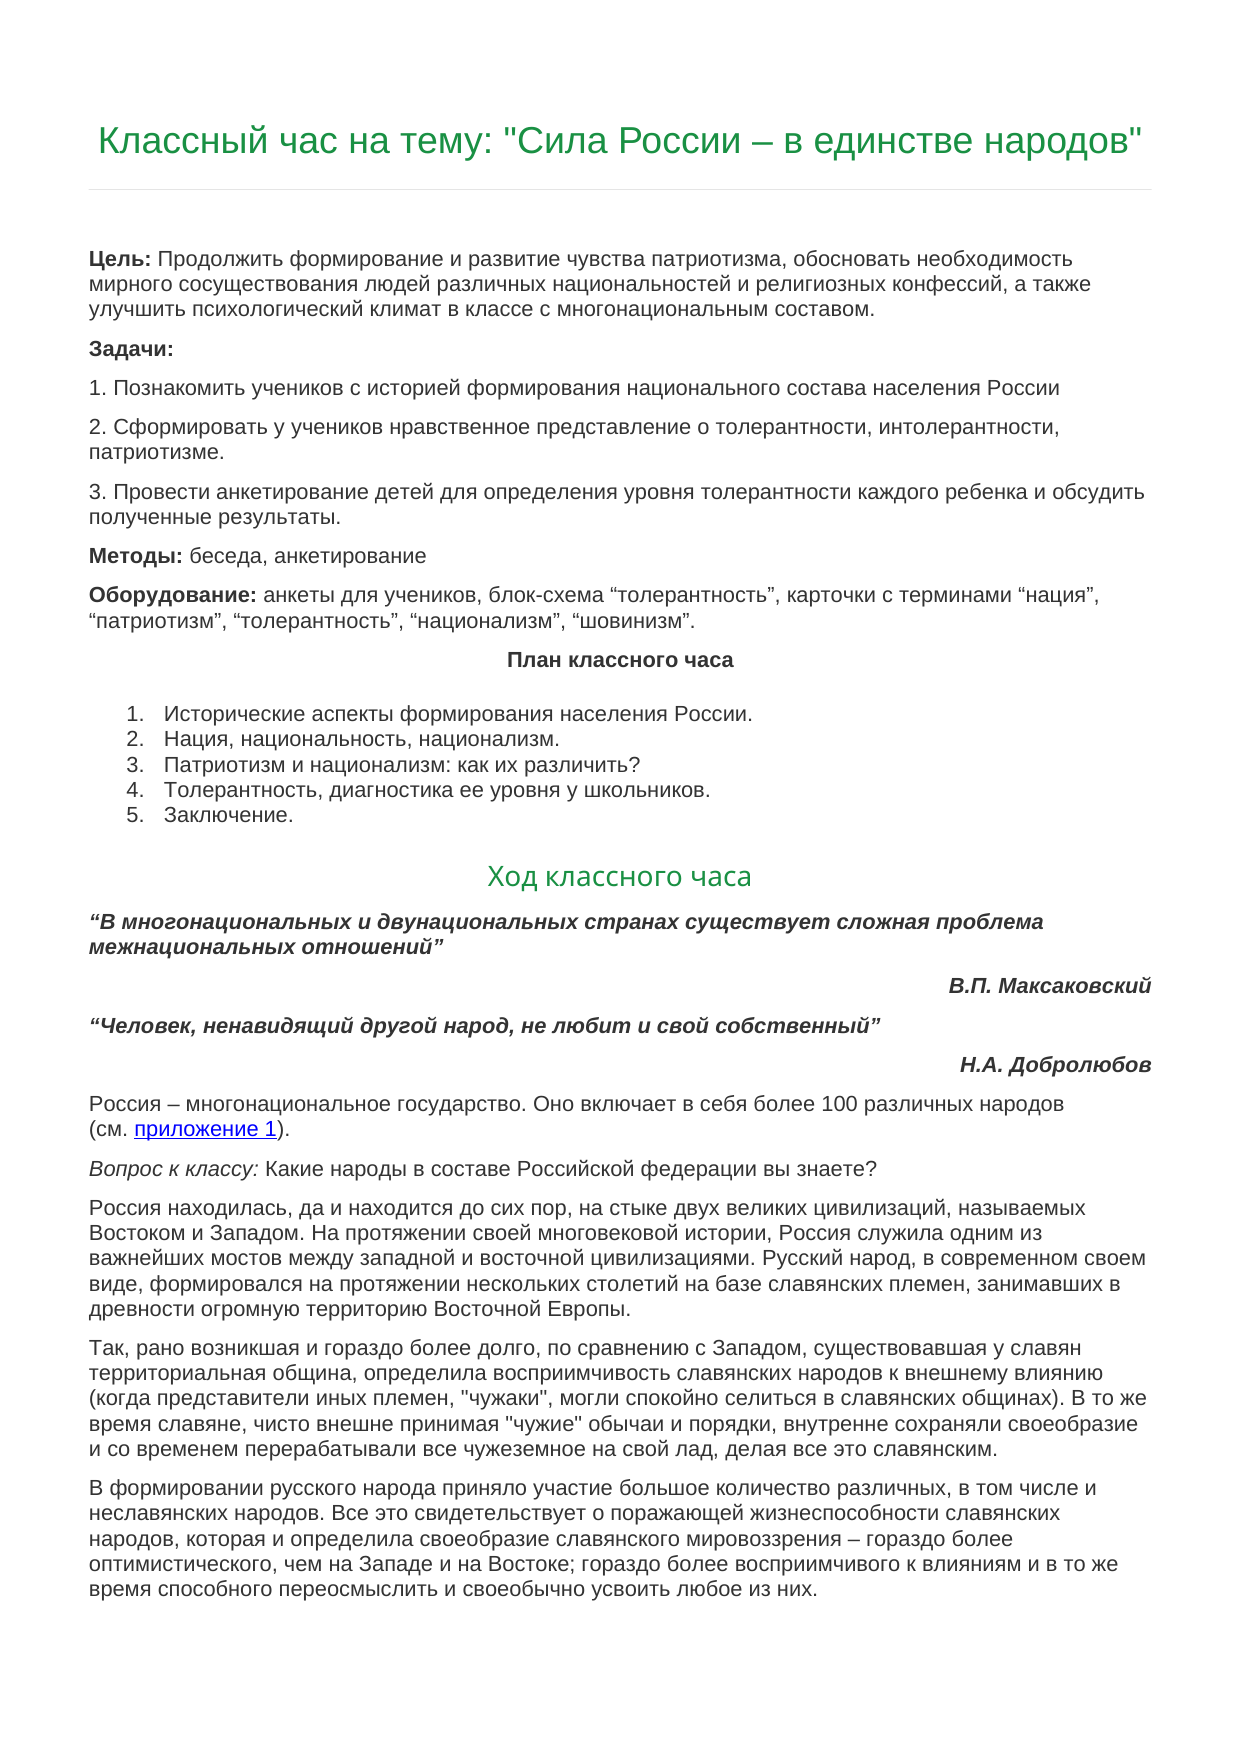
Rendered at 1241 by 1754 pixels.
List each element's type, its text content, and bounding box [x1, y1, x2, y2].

text В формировании русского народа приняло участие большое количество различных, в том числе и неславянских народов. Все это свидетельствует о поражающей жизнеспособности славянских народов, которая и определила своеобразие славянского мировоззрения – гораздо более оптимистического, чем на Западе и на Востоке; гораздо более восприимчивого к влияниям и в то же время способного переосмыслить и своеобычно усвоить любое из них. [89, 1475, 1152, 1601]
list Толерантность, диагностика ее уровня у школьников. [126, 777, 1152, 802]
list Исторические аспекты формирования населения России. [126, 701, 1152, 726]
text 1. Познакомить учеников с историей формирования национального состава населения России [89, 375, 1152, 400]
list Патриотизм и национализм: как их различить? [126, 752, 1152, 777]
list Заключение. [126, 802, 1152, 827]
text 3. Провести анкетирование детей для определения уровня толерантности каждого ребенка и обсудить полученные результаты. [89, 478, 1152, 529]
text Цель: Продолжить формирование и развитие чувства патриотизма, обосновать необходимость мирного сосуществования людей различных национальностей и религиозных конфессий, а также улучшить психологический климат в классе с многонациональным составом. [89, 246, 1152, 321]
text План классного часа [89, 647, 1152, 672]
list Нация, национальность, национализм. [126, 726, 1152, 752]
text Россия – многонациональное государство. Оно включает в себя более 100 различных народов (см. приложение 1). [89, 1091, 1152, 1141]
text Методы: беседа, анкетирование [89, 543, 1152, 568]
text “Человек, ненавидящий другой народ, не любит и свой собственный” [89, 1012, 1152, 1038]
text Вопрос к классу: Какие народы в составе Российской федерации вы знаете? [89, 1156, 1152, 1181]
text Ход классного часа [89, 856, 1152, 895]
text Оборудование: анкеты для учеников, блок-схема “толерантность”, карточки с терминами “нация”, “патриотизм”, “толерантность”, “национализм”, “шовинизм”. [89, 582, 1152, 633]
text “В многонациональных и двунациональных странах существует сложная проблема межнациональных отношений” [89, 909, 1152, 959]
text Так, рано возникшая и гораздо более долго, по сравнению с Западом, существовавшая у славян территориальная община, определила восприимчивость славянских народов к внешнему влиянию (когда представители иных племен, "чужаки", могли спокойно селиться в славянских общинах). В то же время славяне, чисто внешне принимая "чужие" обычаи и порядки, внутренне сохраняли своеобразие и со временем перерабатывали все чужеземное на свой лад, делая все это славянским. [89, 1335, 1152, 1461]
text 2. Сформировать у учеников нравственное представление о толерантности, интолерантности, патриотизме. [89, 414, 1152, 464]
text Задачи: [89, 336, 1152, 361]
text Н.А. Добролюбов [89, 1052, 1152, 1077]
text В.П. Максаковский [89, 973, 1152, 998]
text Классный час на тему: "Сила России – в единстве народов" [89, 118, 1152, 161]
text Россия находилась, да и находится до сих пор, на стыке двух великих цивилизаций, называемых Востоком и Западом. На протяжении своей многовековой истории, Россия служила одним из важнейших мостов между западной и восточной цивилизациями. Русский народ, в современном своем виде, формировался на протяжении нескольких столетий на базе славянских племен, занимавших в древности огромную территорию Восточной Европы. [89, 1195, 1152, 1321]
